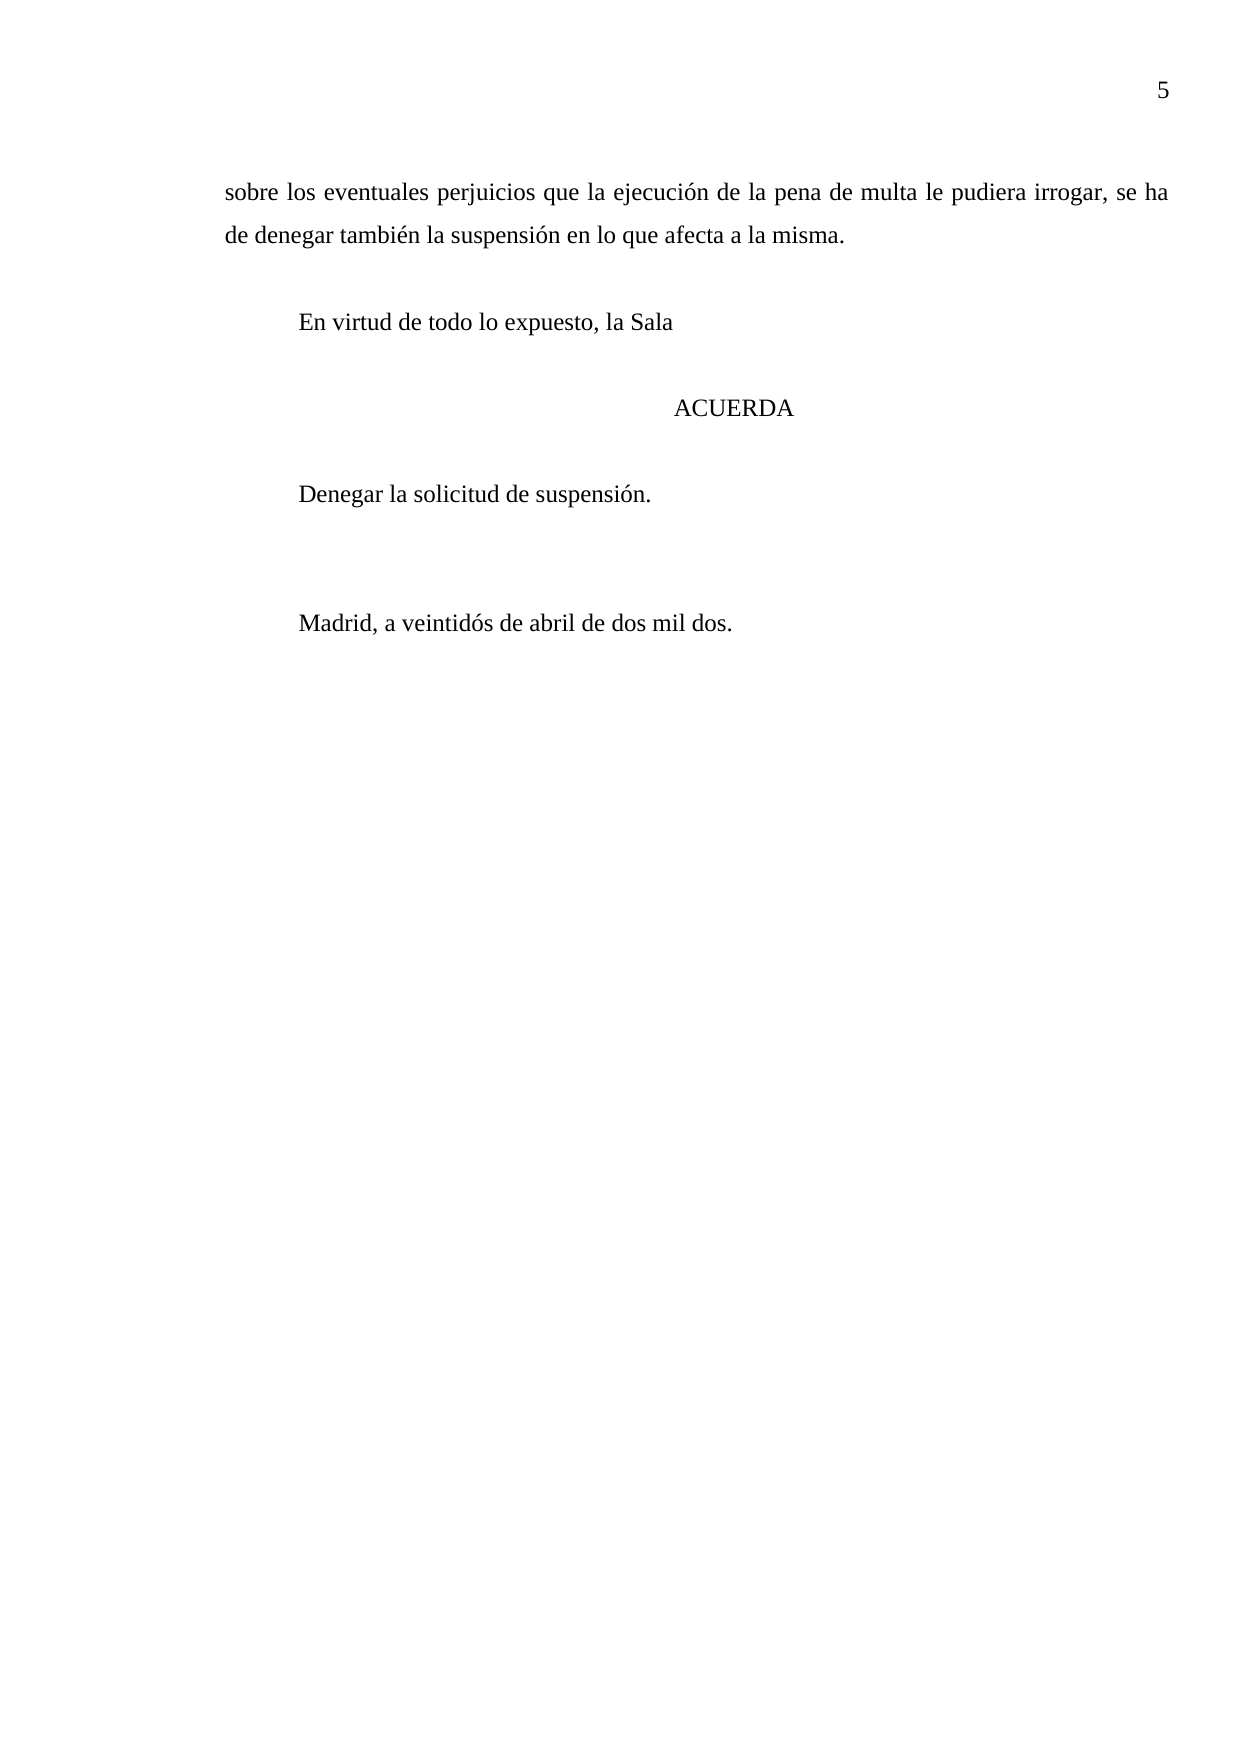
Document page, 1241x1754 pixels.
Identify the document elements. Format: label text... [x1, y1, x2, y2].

text Madrid, a veintidós de abril de dos mil dos. [224, 608, 1169, 637]
text En virtud de todo lo expuesto, la Sala [224, 307, 1169, 335]
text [224, 177, 1169, 249]
text ACUERDA [224, 393, 1169, 422]
text Denegar la solicitud de suspensión. [224, 479, 1169, 508]
